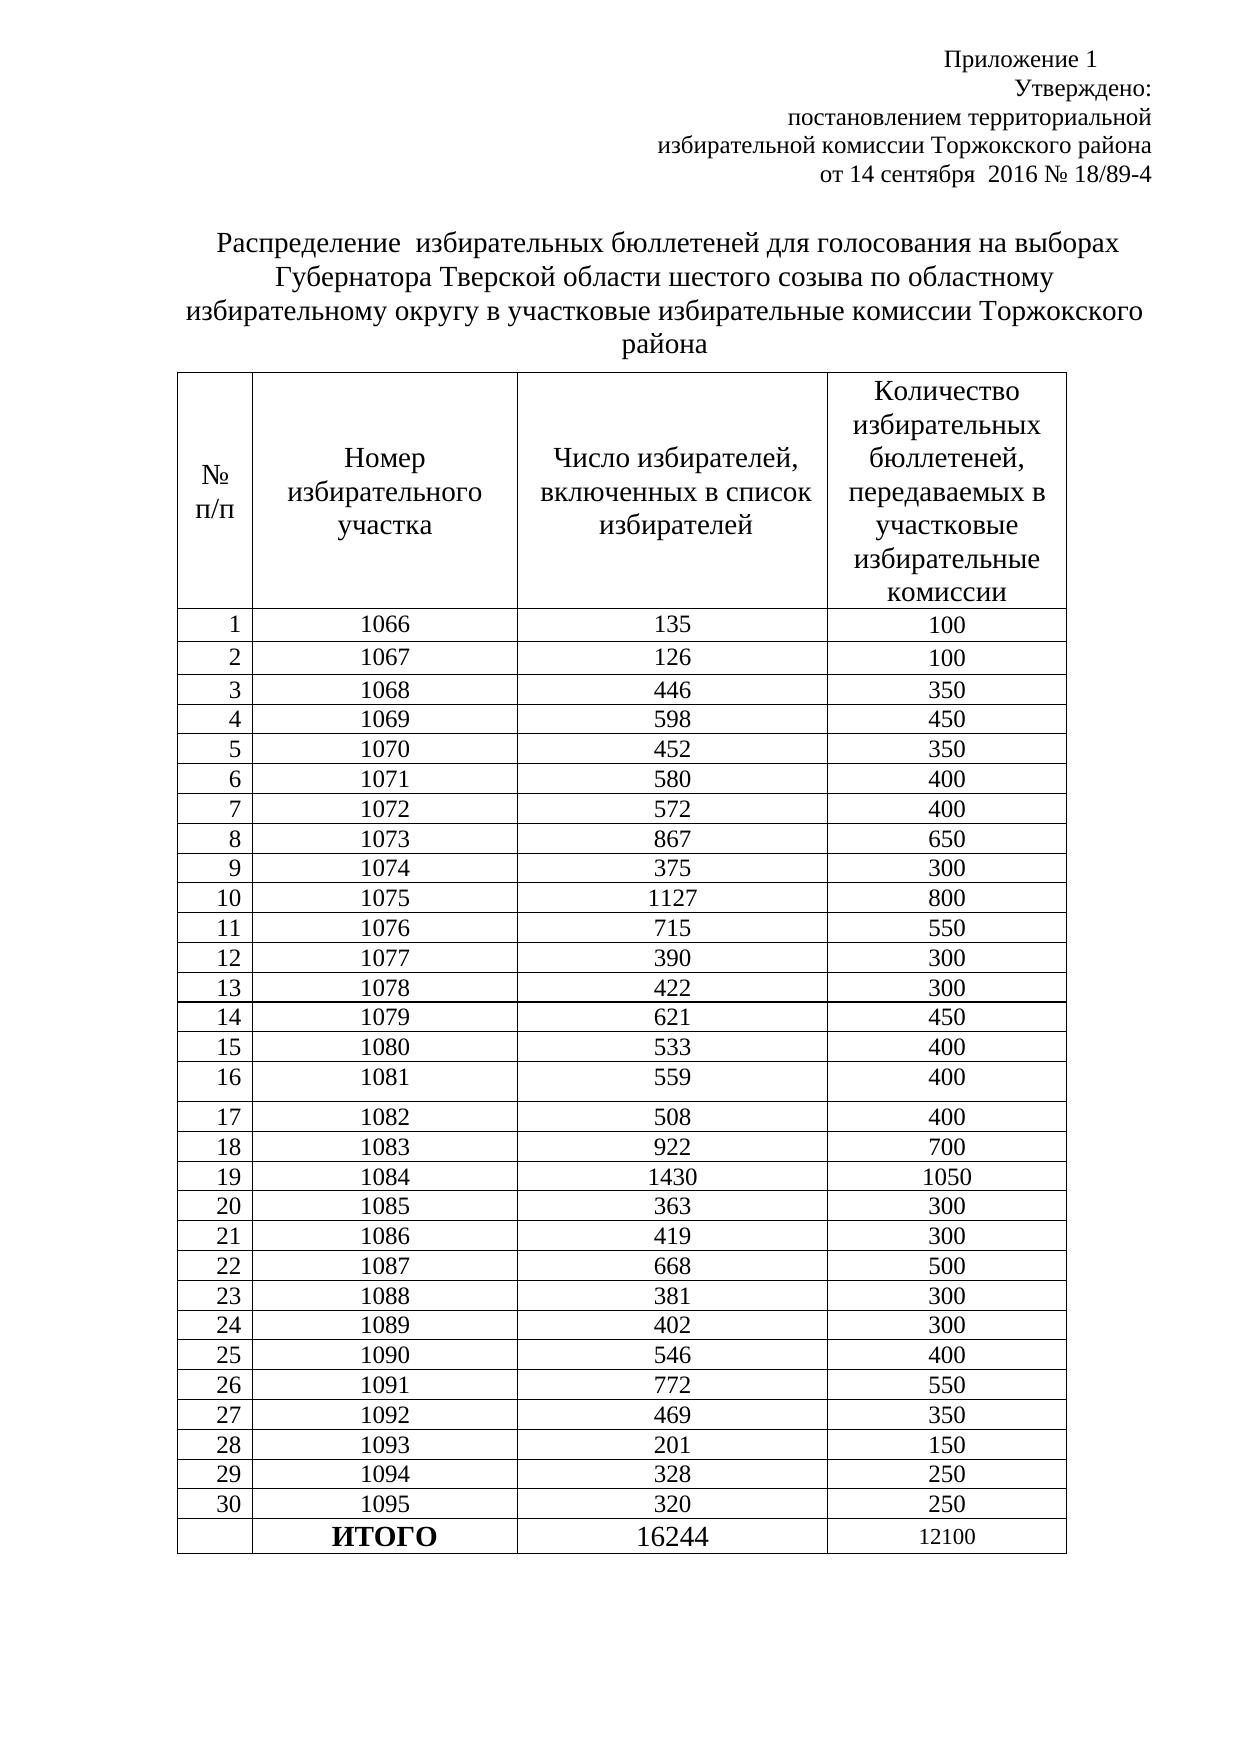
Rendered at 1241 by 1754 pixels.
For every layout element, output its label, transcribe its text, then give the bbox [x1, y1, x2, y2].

table_header № п/п [178, 373, 252, 608]
text от 14 сентября 2016 № 18/89-4 [177, 159, 1152, 188]
table_cell 30 [178, 1489, 252, 1518]
table_cell 300 [828, 1311, 1066, 1339]
table_cell 1077 [253, 943, 517, 972]
table_cell 19 [178, 1162, 252, 1190]
table_cell 350 [828, 1400, 1066, 1429]
table_cell 400 [828, 764, 1066, 793]
table_cell 559 [518, 1062, 827, 1101]
table_cell 1071 [253, 764, 517, 793]
table_cell 16244 [518, 1519, 827, 1553]
table_cell ИТОГО [253, 1519, 517, 1553]
table_cell 300 [828, 1191, 1066, 1220]
table_cell 24 [178, 1311, 252, 1339]
table_cell 300 [828, 973, 1066, 1001]
table_cell 16 [178, 1062, 252, 1101]
text постановлением территориальной [177, 102, 1152, 131]
table_cell 250 [828, 1460, 1066, 1488]
table_cell 26 [178, 1370, 252, 1399]
table_cell 1127 [518, 883, 827, 912]
table_cell 1072 [253, 794, 517, 823]
table_cell 12 [178, 943, 252, 972]
table_cell 621 [518, 1003, 827, 1031]
table_cell 23 [178, 1281, 252, 1309]
table_cell 572 [518, 794, 827, 823]
table_cell 1 [178, 609, 252, 641]
table_header Число избирателей, включенных в список избирателей [518, 373, 827, 608]
table_cell 1093 [253, 1430, 517, 1458]
table_cell 1079 [253, 1003, 517, 1031]
table_cell 800 [828, 883, 1066, 912]
table_cell 15 [178, 1032, 252, 1061]
table_cell 1086 [253, 1221, 517, 1250]
table_cell 13 [178, 973, 252, 1001]
table_cell 402 [518, 1311, 827, 1339]
text Утверждено: [177, 73, 1152, 102]
table_cell 7 [178, 794, 252, 823]
table_cell 6 [178, 764, 252, 793]
table_cell 375 [518, 854, 827, 882]
table_cell 1075 [253, 883, 517, 912]
table_cell 533 [518, 1032, 827, 1061]
table_cell 1095 [253, 1489, 517, 1518]
table_cell 772 [518, 1370, 827, 1399]
table_cell 1090 [253, 1340, 517, 1369]
table_cell 446 [518, 675, 827, 703]
table_cell 1087 [253, 1251, 517, 1280]
table_cell 5 [178, 734, 252, 763]
table_cell 363 [518, 1191, 827, 1220]
table_cell 1089 [253, 1311, 517, 1339]
table_cell 300 [828, 943, 1066, 972]
table_cell 400 [828, 1032, 1066, 1061]
table_cell 3 [178, 675, 252, 703]
table_cell 700 [828, 1132, 1066, 1161]
table_cell 867 [518, 824, 827, 852]
table_header Количество избирательных бюллетеней, передаваемых в участковые избирательные комиссии [828, 373, 1066, 608]
table_cell 1094 [253, 1460, 517, 1488]
table_cell 450 [828, 1003, 1066, 1031]
table_cell 1082 [253, 1102, 517, 1131]
table_cell 1430 [518, 1162, 827, 1190]
table_cell 1080 [253, 1032, 517, 1061]
table_cell 450 [828, 705, 1066, 733]
table_cell 469 [518, 1400, 827, 1429]
table_cell 1084 [253, 1162, 517, 1190]
table_cell 1050 [828, 1162, 1066, 1190]
table_cell 27 [178, 1400, 252, 1429]
table_cell 11 [178, 913, 252, 942]
table_header Номер избирательного участка [253, 373, 517, 608]
table_cell 126 [518, 642, 827, 674]
table_cell 4 [178, 705, 252, 733]
table_cell 715 [518, 913, 827, 942]
table_cell 1074 [253, 854, 517, 882]
table_cell 21 [178, 1221, 252, 1250]
table_cell 452 [518, 734, 827, 763]
table_cell 20 [178, 1191, 252, 1220]
text Приложение 1 [627, 44, 1152, 73]
table_cell 150 [828, 1430, 1066, 1458]
table_cell 14 [178, 1003, 252, 1031]
table_cell 29 [178, 1460, 252, 1488]
table_cell 300 [828, 1221, 1066, 1250]
table_cell 390 [518, 943, 827, 972]
table_cell 135 [518, 609, 827, 641]
table_cell 328 [518, 1460, 827, 1488]
table_cell 2 [178, 642, 252, 674]
table_cell 1070 [253, 734, 517, 763]
table_cell 100 [828, 609, 1066, 641]
table_cell 1085 [253, 1191, 517, 1220]
table_cell 598 [518, 705, 827, 733]
table_cell 12100 [828, 1519, 1066, 1553]
table_cell 9 [178, 854, 252, 882]
table_cell 400 [828, 1062, 1066, 1101]
table_cell 25 [178, 1340, 252, 1369]
text Распределение избирательных бюллетеней для голосования на выборах Губернатора Тверской области шестого созыва по областному избирательному округу в участковые избирательные комиссии Торжокского района [177, 226, 1152, 360]
table_cell 922 [518, 1132, 827, 1161]
table_cell 508 [518, 1102, 827, 1131]
table_cell 650 [828, 824, 1066, 852]
table_cell 28 [178, 1430, 252, 1458]
table_cell 10 [178, 883, 252, 912]
table_cell 1088 [253, 1281, 517, 1309]
text избирательной комиссии Торжокского района [177, 131, 1152, 159]
table_cell 1092 [253, 1400, 517, 1429]
table_cell 400 [828, 1102, 1066, 1131]
table_cell 250 [828, 1489, 1066, 1518]
table_cell 18 [178, 1132, 252, 1161]
table_cell 100 [828, 642, 1066, 674]
table_cell 400 [828, 1340, 1066, 1369]
table_cell 1069 [253, 705, 517, 733]
table_cell 1076 [253, 913, 517, 942]
table_cell [178, 1519, 252, 1553]
table_cell 1083 [253, 1132, 517, 1161]
table_cell 550 [828, 913, 1066, 942]
table_cell 1091 [253, 1370, 517, 1399]
table_cell 17 [178, 1102, 252, 1131]
table_cell 419 [518, 1221, 827, 1250]
table_cell 550 [828, 1370, 1066, 1399]
table_cell 300 [828, 854, 1066, 882]
table_cell 1078 [253, 973, 517, 1001]
table_cell 320 [518, 1489, 827, 1518]
table_cell 1067 [253, 642, 517, 674]
table_cell 668 [518, 1251, 827, 1280]
table_cell 22 [178, 1251, 252, 1280]
table_cell 1073 [253, 824, 517, 852]
table_cell 1081 [253, 1062, 517, 1101]
table_cell 350 [828, 675, 1066, 703]
table_cell 400 [828, 794, 1066, 823]
table_cell 500 [828, 1251, 1066, 1280]
table_cell 201 [518, 1430, 827, 1458]
table_cell 381 [518, 1281, 827, 1309]
table_cell 8 [178, 824, 252, 852]
table_cell 580 [518, 764, 827, 793]
table_cell 350 [828, 734, 1066, 763]
table_cell 422 [518, 973, 827, 1001]
table_cell 1068 [253, 675, 517, 703]
table_cell 300 [828, 1281, 1066, 1309]
table_cell 546 [518, 1340, 827, 1369]
table_cell 1066 [253, 609, 517, 641]
